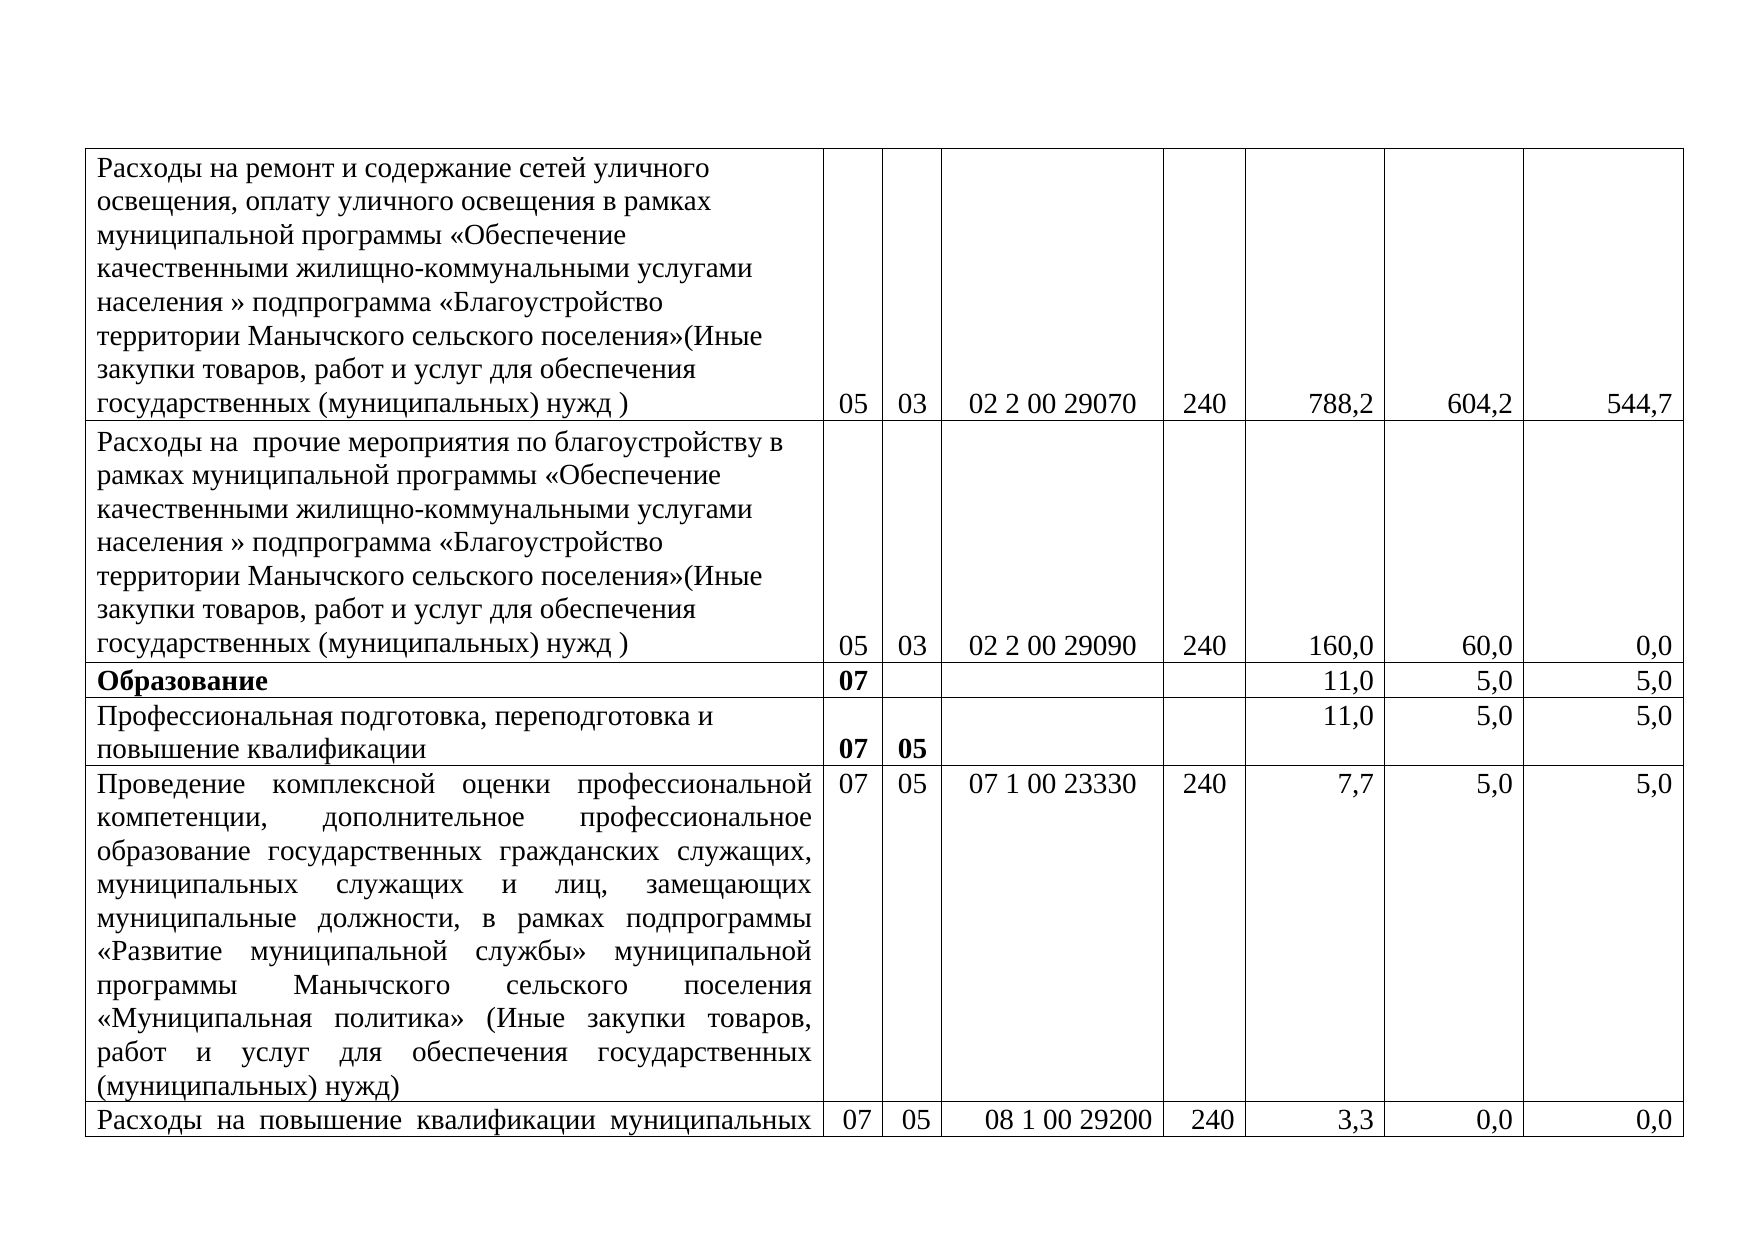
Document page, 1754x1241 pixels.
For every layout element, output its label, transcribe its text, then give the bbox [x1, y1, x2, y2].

table_cell 07 [824, 663, 882, 697]
table_cell [1164, 698, 1245, 765]
table_cell Профессиональная подготовка, переподготовка и повышение квалификации [86, 698, 823, 765]
table_cell Образование [86, 663, 823, 697]
table_cell 5,0 [1385, 766, 1523, 1101]
table_cell 604,2 [1385, 149, 1523, 419]
table_cell 240 [1164, 421, 1245, 662]
table_cell [1164, 663, 1245, 697]
table_cell 03 [883, 421, 941, 662]
table_cell [942, 698, 1163, 765]
table_cell 02 2 00 29070 [942, 149, 1163, 419]
table_cell 5,0 [1385, 663, 1523, 697]
table_cell 788,2 [1246, 149, 1384, 419]
table_cell 7,7 [1246, 766, 1384, 1101]
table_cell 0,0 [1524, 421, 1683, 662]
table_cell 3,3 [1246, 1102, 1384, 1136]
table_cell Расходы на ремонт и содержание сетей уличного освещения, оплату уличного освещения в рамках муниципальной программы «Обеспечение качественными жилищно-коммунальными услугами населения » подпрограмма «Благоустройство территории Манычского сельского поселения»(Иные закупки товаров, работ и услуг для обеспечения государственных (муниципальных) нужд ) [86, 149, 823, 419]
table_cell 160,0 [1246, 421, 1384, 662]
table_cell 240 [1164, 766, 1245, 1101]
table_cell [883, 663, 941, 697]
table_cell 03 [883, 149, 941, 419]
table_cell 07 [824, 698, 882, 765]
table_cell 0,0 [1385, 1102, 1523, 1136]
table_cell Проведение комплексной оценки профессиональной компетенции, дополнительное профессиональное образование государственных гражданских служащих, муниципальных служащих и лиц, замещающих муниципальные должности, в рамках подпрограммы «Развитие муниципальной службы» муниципальной программы Манычского сельского поселения «Муниципальная политика» (Иные закупки товаров, работ и услуг для обеспечения государственных (муниципальных) нужд) [86, 766, 823, 1101]
table_cell 05 [883, 1102, 941, 1136]
table_cell 07 1 00 23330 [942, 766, 1163, 1101]
table_cell 11,0 [1246, 663, 1384, 697]
table_cell 5,0 [1385, 698, 1523, 765]
table_cell 11,0 [1246, 698, 1384, 765]
table_cell 5,0 [1524, 766, 1683, 1101]
table_cell 60,0 [1385, 421, 1523, 662]
table_cell 240 [1164, 149, 1245, 419]
table_cell 05 [883, 698, 941, 765]
table_cell 0,0 [1524, 1102, 1683, 1136]
table_cell 240 [1164, 1102, 1245, 1136]
table_cell 5,0 [1524, 698, 1683, 765]
table_cell 02 2 00 29090 [942, 421, 1163, 662]
table_cell 07 [824, 1102, 882, 1136]
table_cell 07 [824, 766, 882, 1101]
table_cell [942, 663, 1163, 697]
table_cell 544,7 [1524, 149, 1683, 419]
table_cell 05 [824, 421, 882, 662]
table_cell 05 [824, 149, 882, 419]
table_cell 08 1 00 29200 [942, 1102, 1163, 1136]
table_cell 05 [883, 766, 941, 1101]
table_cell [86, 1102, 823, 1136]
table_cell Расходы на прочие мероприятия по благоустройству в рамках муниципальной программы «Обеспечение качественными жилищно-коммунальными услугами населения » подпрограмма «Благоустройство территории Манычского сельского поселения»(Иные закупки товаров, работ и услуг для обеспечения государственных (муниципальных) нужд ) [86, 421, 823, 662]
table_cell 5,0 [1524, 663, 1683, 697]
